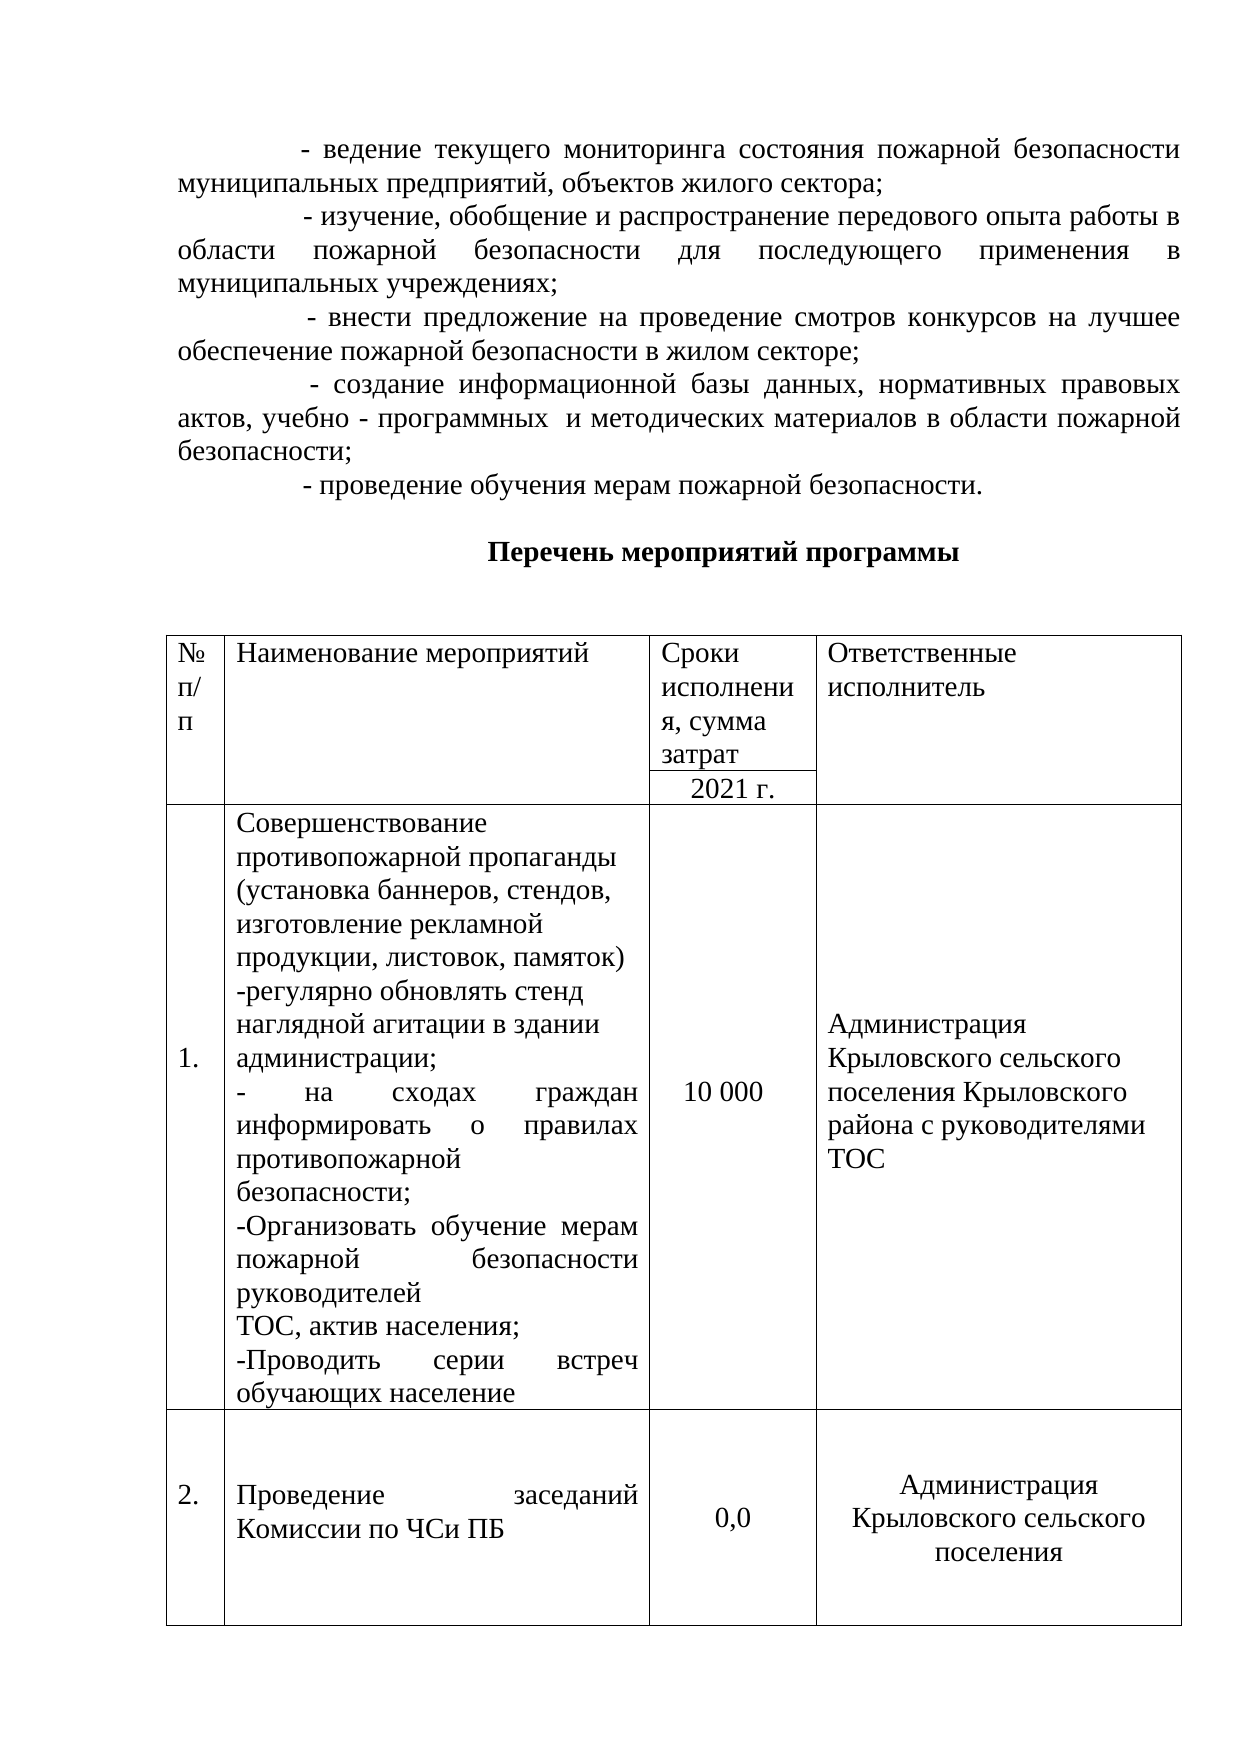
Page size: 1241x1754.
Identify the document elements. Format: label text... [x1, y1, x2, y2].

text - внести предложение на проведение смотров конкурсов на лучшее обеспечение пожарной безопасности в жилом секторе; [177, 299, 1181, 366]
table_cell Совершенствование противопожарной пропаганды (установка баннеров, стендов, изготовление рекламной продукции, листовок, памяток) -регулярно обновлять стенд наглядной агитации в здании администрации; - на сходах граждан информировать о правилах противопожарной безопасности; -Организовать обучение мерам пожарной безопасности руководителей ТОС, актив населения; -Проводить серии встреч обучающих население [225, 805, 649, 1409]
table_header Ответственные исполнитель [817, 636, 1181, 804]
text - создание информационной базы данных, нормативных правовых актов, учебно - программных и методических материалов в области пожарной безопасности; [177, 366, 1181, 467]
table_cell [817, 805, 1181, 1409]
table_cell Проведение заседаний Комиссии по ЧСи ПБ [225, 1410, 649, 1625]
table_cell 10 000 [650, 805, 816, 1409]
text - проведение обучения мерам пожарной безопасности. [177, 467, 1181, 500]
table_cell 2. [167, 1410, 224, 1625]
text - ведение текущего мониторинга состояния пожарной безопасности муниципальных предприятий, объектов жилого сектора; [177, 131, 1181, 198]
table_cell 2021 г. [650, 771, 816, 804]
table_cell 0,0 [650, 1410, 816, 1625]
table_header № п/п [167, 636, 224, 804]
table_header Наименование мероприятий [225, 636, 649, 804]
text - изучение, обобщение и распространение передового опыта работы в области пожарной безопасности для последующего применения в муниципальных учреждениях; [177, 198, 1181, 299]
table_cell Администрация Крыловского сельского поселения [817, 1410, 1181, 1625]
table_header Сроки исполнения, сумма затрат [650, 636, 816, 770]
text Перечень мероприятий программы [177, 534, 1181, 567]
table_cell 1. [167, 805, 224, 1409]
